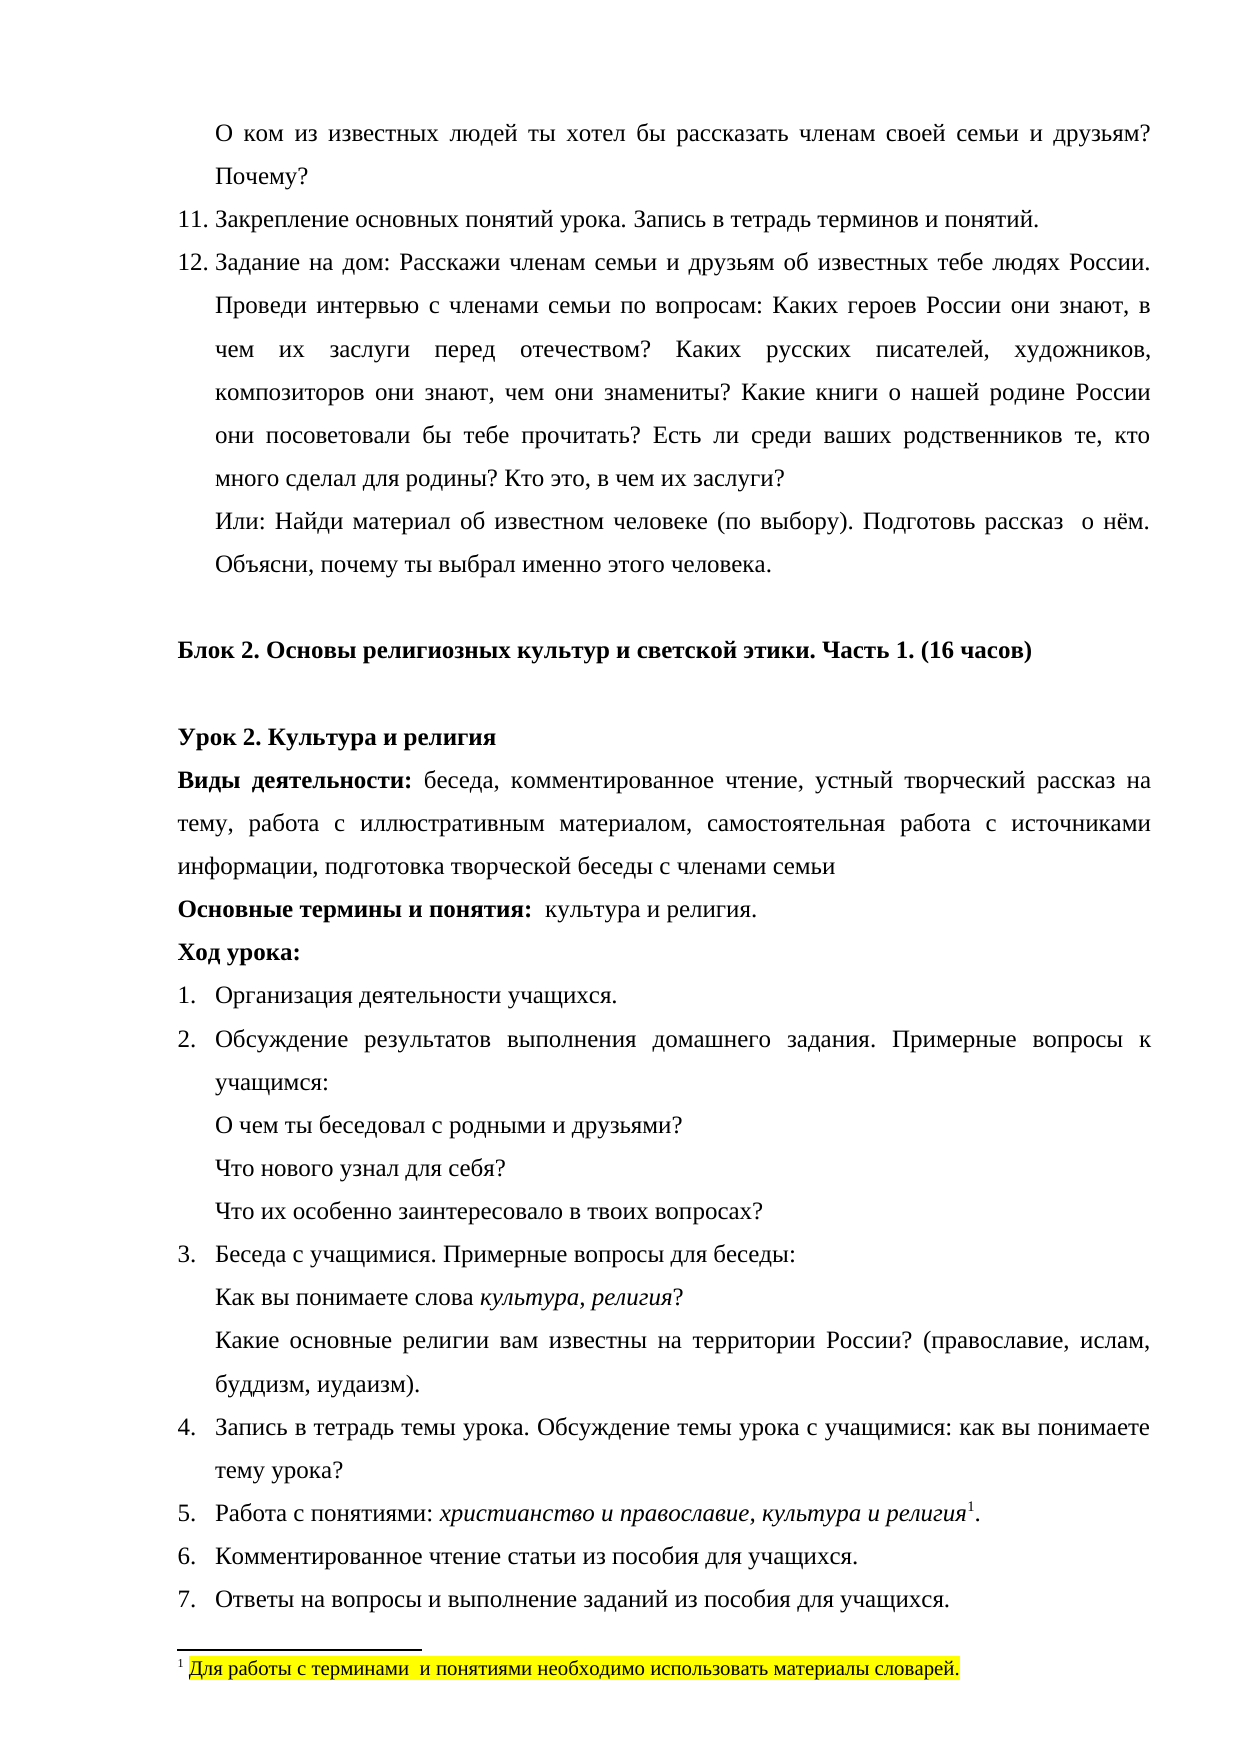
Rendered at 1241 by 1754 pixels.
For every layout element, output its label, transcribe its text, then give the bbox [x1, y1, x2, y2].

text Блок 2. Основы религиозных культур и светской этики. Часть 1. (16 часов) [177, 636, 1152, 664]
text О ком из известных людей ты хотел бы рассказать членам своей семьи и друзьям? Почему? [215, 118, 1152, 190]
list Организация деятельности учащихся. [177, 981, 1152, 1009]
text Или: Найди материал об известном человеке (по выбору). Подготовь рассказ о нём. Объясни, почему ты выбрал именно этого человека. [215, 506, 1152, 578]
list Беседа с учащимися. Примерные вопросы для беседы: [177, 1239, 1152, 1268]
text Какие основные религии вам известны на территории России? (православие, ислам, буддизм, иудаизм). [215, 1326, 1152, 1397]
text Основные термины и понятия: культура и религия. [177, 894, 1152, 923]
text Ход урока: [177, 937, 1152, 966]
text Что их особенно заинтересовало в твоих вопросах? [215, 1196, 1152, 1225]
list Обсуждение результатов выполнения домашнего задания. Примерные вопросы к учащимся: [177, 1024, 1152, 1096]
text Что нового узнал для себя? [215, 1153, 1152, 1182]
list Закрепление основных понятий урока. Запись в тетрадь терминов и понятий. [177, 204, 1152, 233]
list Ответы на вопросы и выполнение заданий из пособия для учащихся. [177, 1584, 1152, 1613]
text Виды деятельности: беседа, комментированное чтение, устный творческий рассказ на тему, работа с иллюстративным материалом, самостоятельная работа с источниками информации, подготовка творческой беседы с членами семьи [177, 765, 1152, 880]
list Работа с понятиями: христианство и православие, культура и религия. [177, 1498, 1152, 1527]
text О чем ты беседовал с родными и друзьями? [215, 1110, 1152, 1139]
list Запись в тетрадь темы урока. Обсуждение темы урока с учащимися: как вы понимаете тему урока? [177, 1412, 1152, 1484]
list Комментированное чтение статьи из пособия для учащихся. [177, 1541, 1152, 1570]
list Задание на дом: Расскажи членам семьи и друзьям об известных тебе людях России. Проведи интервью с членами семьи по вопросам: Каких героев России они знают, в чем их заслуги перед отечеством? Каких русских писателей, художников, композиторов они знают, чем они знамениты? Какие книги о нашей родине России они посоветовали бы тебе прочитать? Есть ли среди ваших родственников те, кто много сделал для родины? Кто это, в чем их заслуги? [177, 247, 1152, 492]
text Урок 2. Культура и религия [177, 722, 1152, 751]
text Как вы понимаете слова культура, религия? [215, 1282, 1152, 1311]
